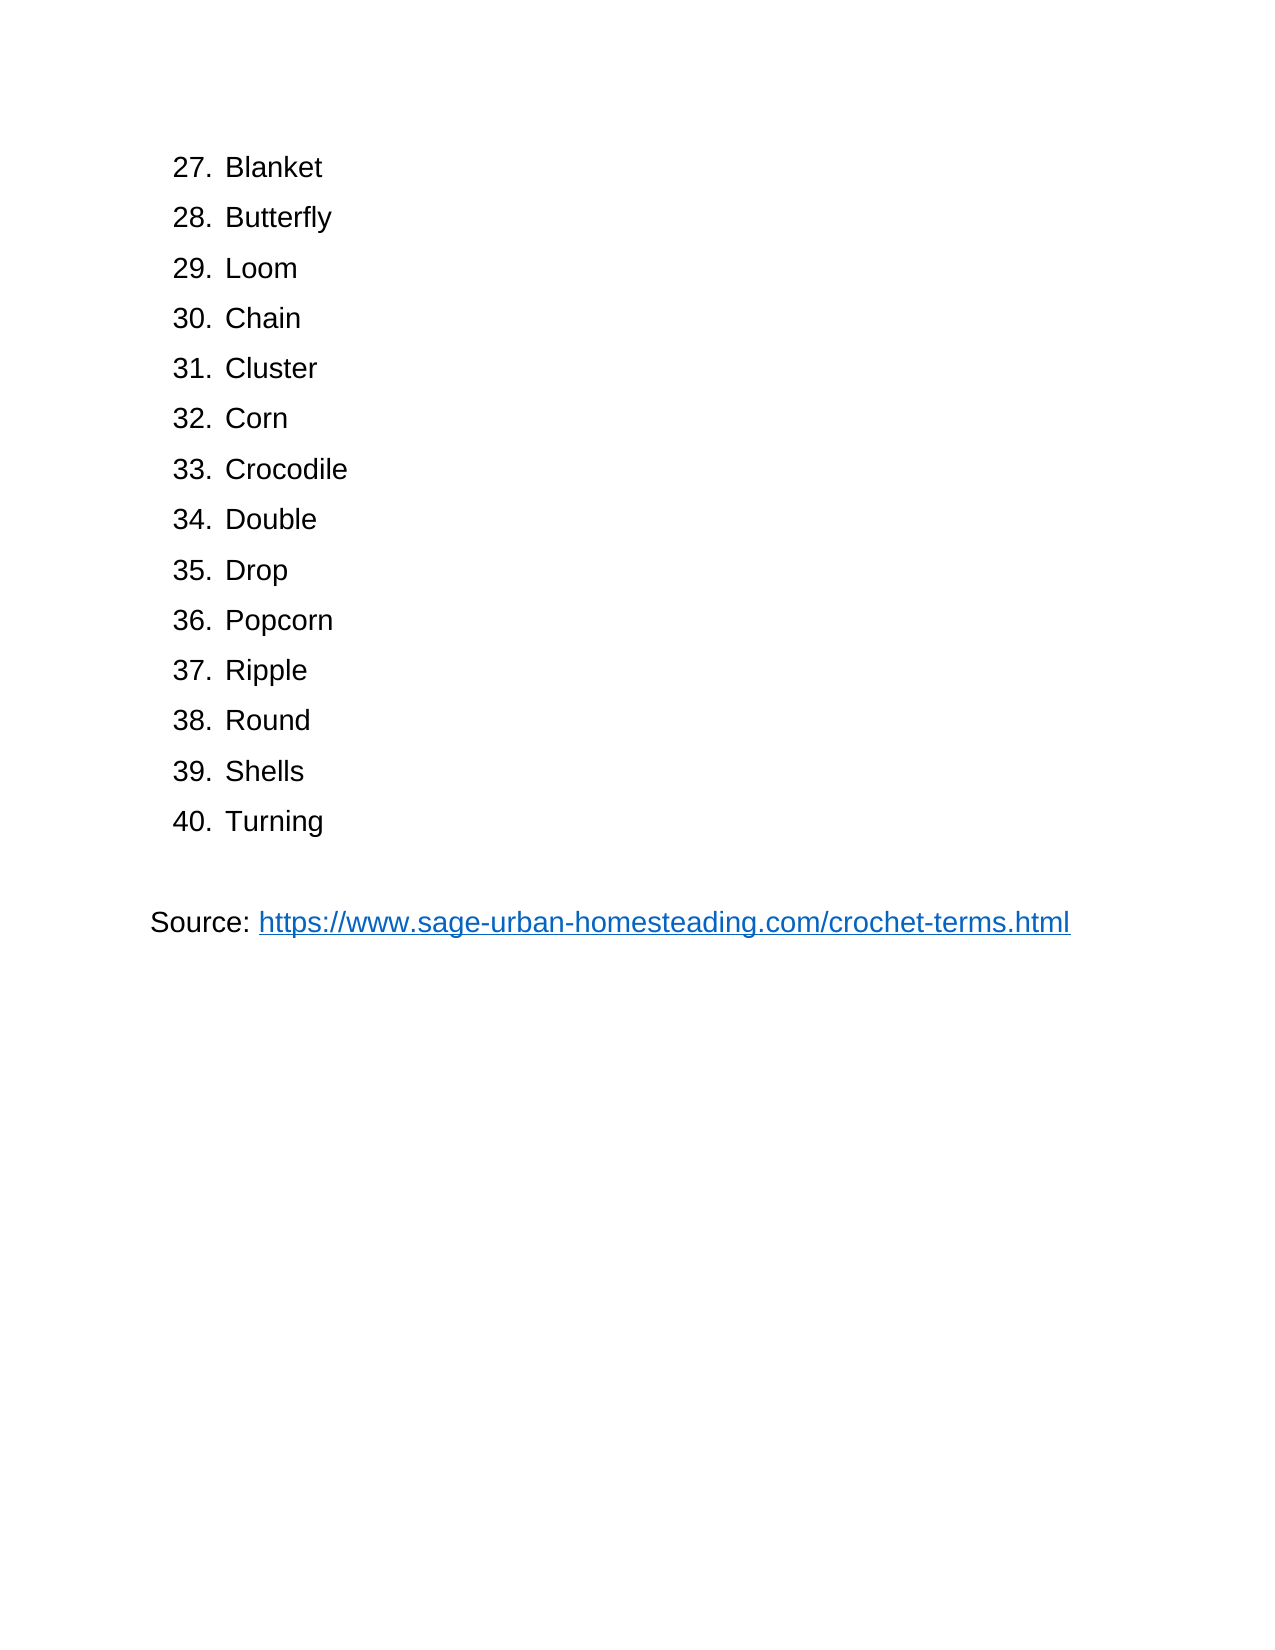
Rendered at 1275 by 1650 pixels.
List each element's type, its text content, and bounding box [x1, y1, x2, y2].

list Crocodile [172, 452, 1125, 485]
list Double [172, 502, 1125, 536]
list Chain [172, 301, 1125, 334]
list Blanket [172, 150, 1125, 183]
list Loom [172, 251, 1125, 284]
list Drop [172, 552, 1125, 586]
list Cluster [172, 351, 1125, 385]
list Shells [172, 754, 1125, 787]
list Ripple [172, 653, 1125, 687]
text Source: https://www.sage-urban-homesteading.com/crochet-terms.html [150, 905, 1125, 938]
list Popcorn [172, 603, 1125, 636]
list Turning [172, 804, 1125, 838]
list Butterfly [172, 200, 1125, 234]
list Round [172, 703, 1125, 737]
list Corn [172, 402, 1125, 435]
